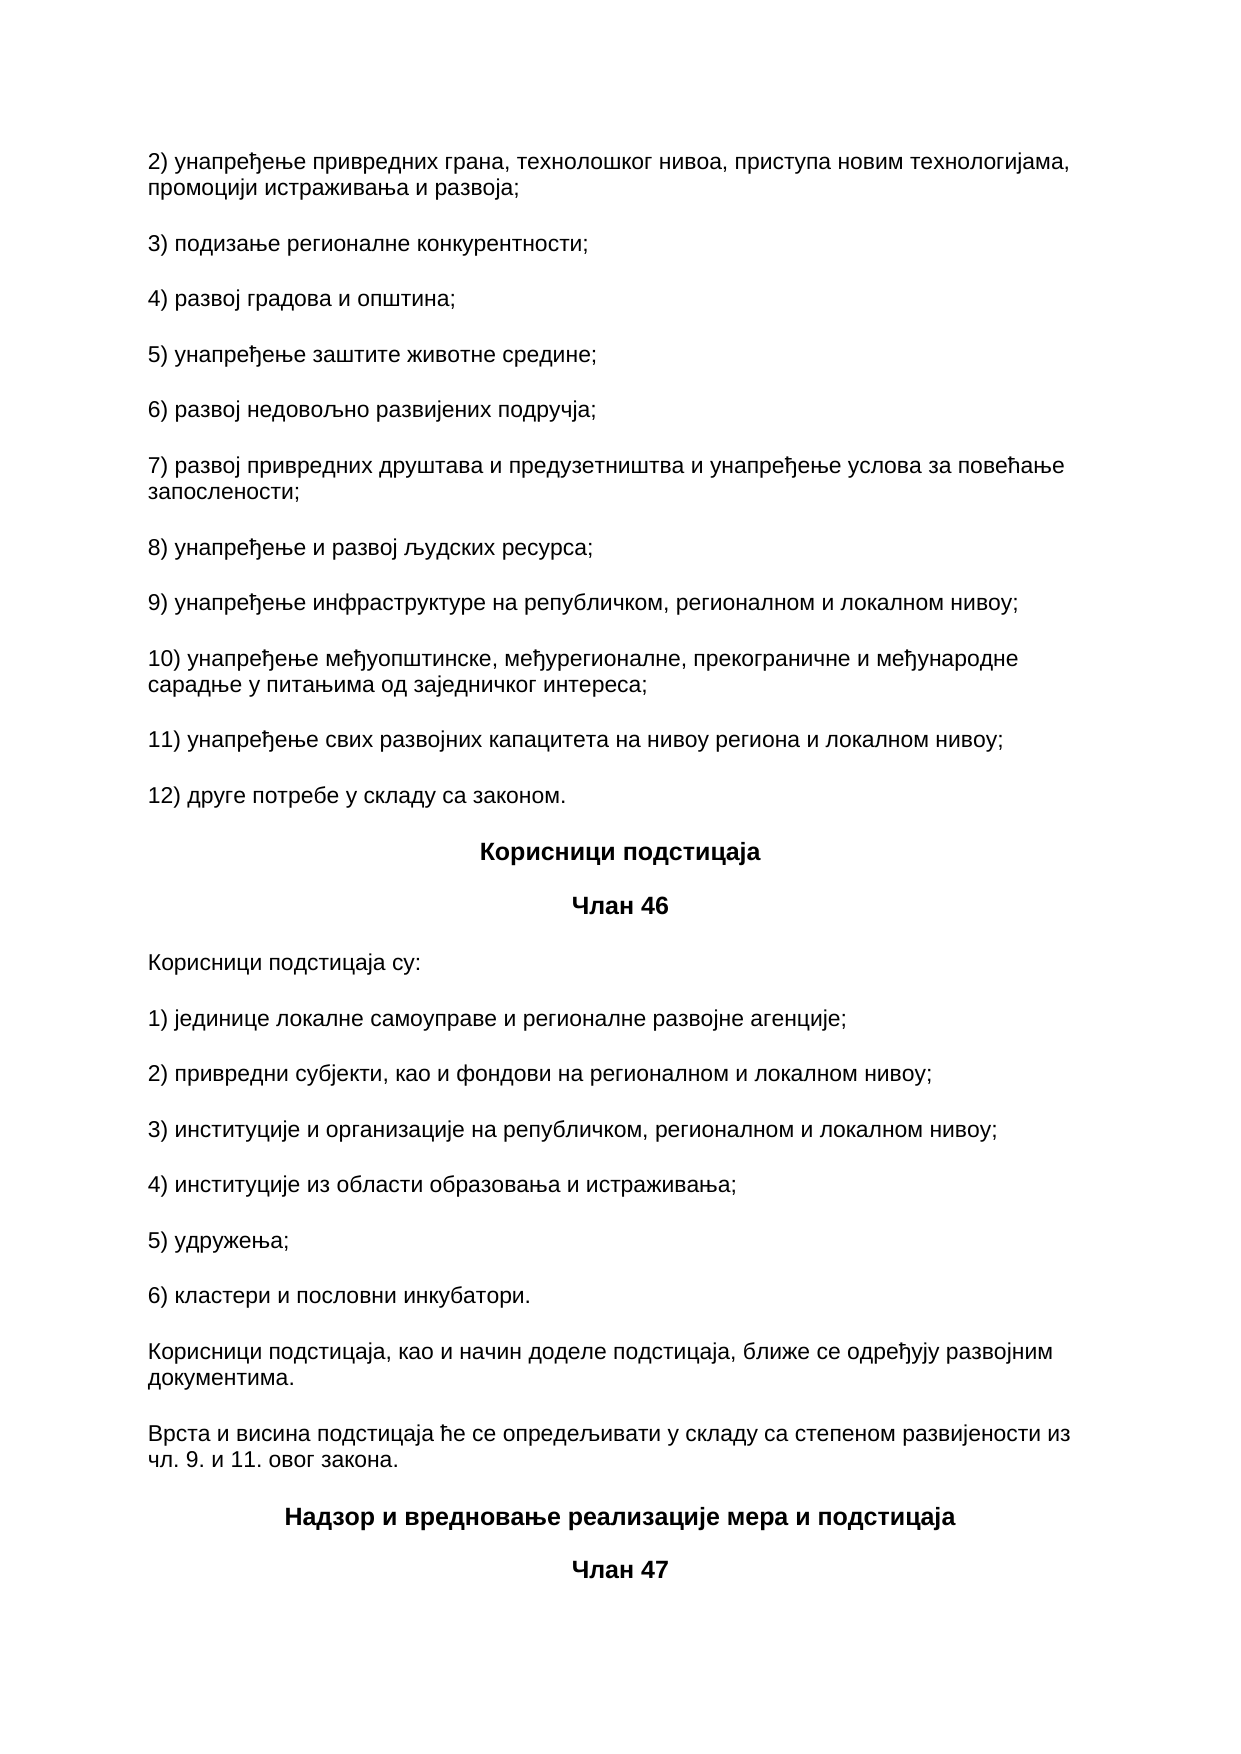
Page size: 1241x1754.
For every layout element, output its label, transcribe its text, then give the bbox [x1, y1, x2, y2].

text 1) јединице локалне самоуправе и регионалне развојне агенције; [148, 1004, 1093, 1031]
text Корисници подстицаја [148, 837, 1093, 866]
text 6) кластери и пословни инкубатори. [148, 1282, 1093, 1308]
text Члан 47 [148, 1555, 1093, 1584]
text Врста и висина подстицаја ће се опредељивати у складу са степеном развијености из чл. 9. и 11. овог закона. [148, 1419, 1093, 1472]
text Корисници подстицаја су: [148, 949, 1093, 975]
text Надзор и вредновање реализације мера и подстицаја [148, 1501, 1093, 1530]
text 2) привредни субјекти, као и фондови на регионалном и локалном нивоу; [148, 1060, 1093, 1086]
text 3) институције и организације на републичком, регионалном и локалном нивоу; [148, 1116, 1093, 1142]
text 9) унапређење инфраструктуре на републичком, регионалном и локалном нивоу; [148, 589, 1093, 615]
text Корисници подстицаја, као и начин доделе подстицаја, ближе се одређују развојним документима. [148, 1338, 1093, 1390]
text 4) развој градова и општина; [148, 285, 1093, 311]
text 10) унапређење међуопштинске, међурегионалне, прекограничне и међународне сарадње у питањима од заједничког интереса; [148, 644, 1093, 697]
text 4) институције из области образовања и истраживања; [148, 1171, 1093, 1197]
text 3) подизање регионалне конкурентности; [148, 229, 1093, 256]
text 5) унапређење заштите животне средине; [148, 341, 1093, 367]
text 5) удружења; [148, 1227, 1093, 1253]
text 8) унапређење и развој људских ресурса; [148, 533, 1093, 560]
text 6) развој недовољно развијених подручја; [148, 396, 1093, 422]
text 11) унапређење свих развојних капацитета на нивоу региона и локалном нивоу; [148, 726, 1093, 753]
text 2) унапређење привредних грана, технолошког нивоа, приступа новим технологијама, промоцији истраживања и развоја; [148, 148, 1093, 200]
text 7) развој привредних друштава и предузетништва и унапређење услова за повећање запослености; [148, 452, 1093, 504]
text Члан 46 [148, 891, 1093, 920]
text 12) друге потребе у складу са законом. [148, 782, 1093, 808]
